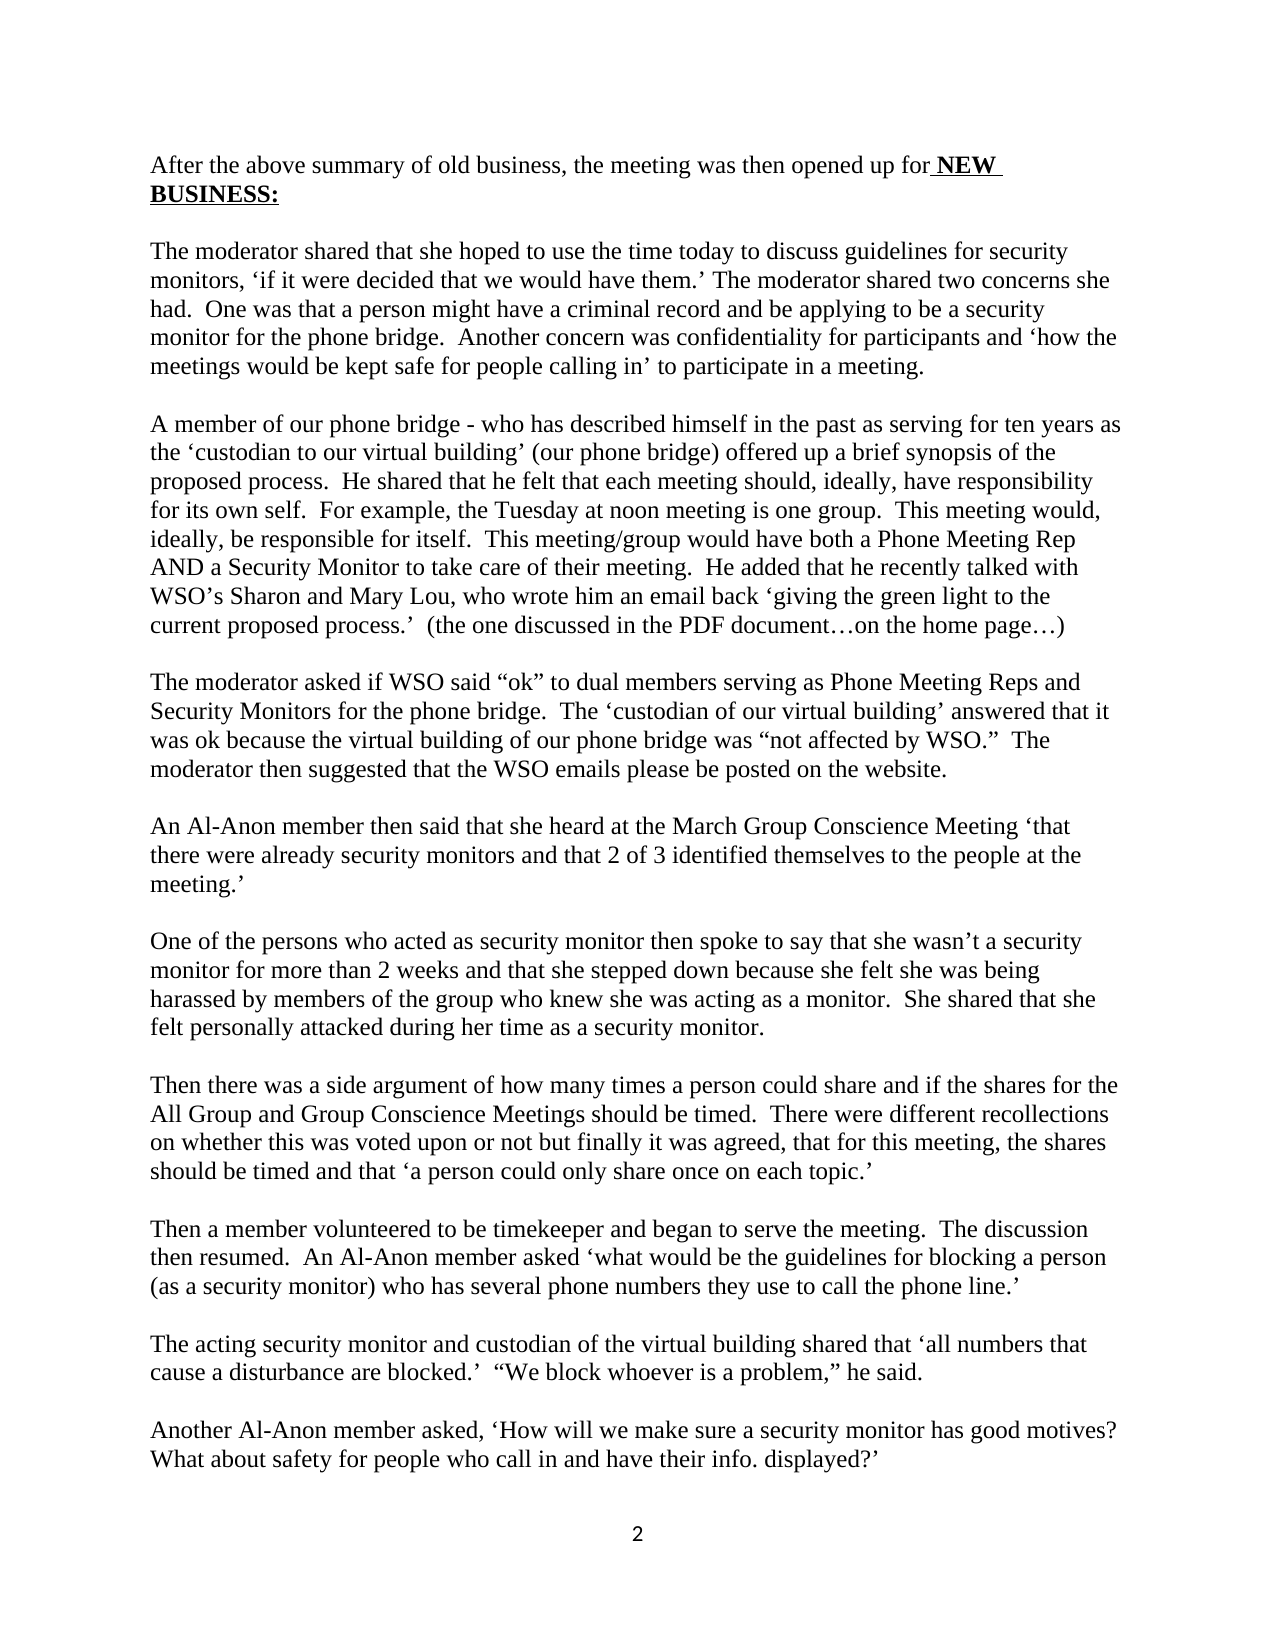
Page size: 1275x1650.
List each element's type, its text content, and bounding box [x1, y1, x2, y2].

text After the above summary of old business, the meeting was then opened up for NEW BUSINESS: [150, 150, 1125, 207]
text An Al-Anon member then said that she heard at the March Group Conscience Meeting ‘that there were already security monitors and that 2 of 3 identified themselves to the people at the meeting.’ [150, 811, 1125, 897]
text Another Al-Anon member asked, ‘How will we make sure a security monitor has good motives? What about safety for people who call in and have their info. displayed?’ [150, 1415, 1125, 1472]
text Then there was a side argument of how many times a person could share and if the shares for the All Group and Group Conscience Meetings should be timed. There were different recollections on whether this was voted upon or not but finally it was agreed, that for this meeting, the shares should be timed and that ‘a person could only share once on each topic.’ [150, 1070, 1125, 1185]
text A member of our phone bridge - who has described himself in the past as serving for ten years as the ‘custodian to our virtual building’ (our phone bridge) offered up a brief synopsis of the proposed process. He shared that he felt that each meeting should, ideally, have responsibility for its own self. For example, the Tuesday at noon meeting is one group. This meeting would, ideally, be responsible for itself. This meeting/group would have both a Phone Meeting Rep AND a Security Monitor to take care of their meeting. He added that he recently talked with WSO’s Sharon and Mary Lou, who wrote him an email back ‘giving the green light to the current proposed process.’ (the one discussed in the PDF document…on the home page…) [150, 409, 1125, 639]
text One of the persons who acted as security monitor then spoke to say that she wasn’t a security monitor for more than 2 weeks and that she stepped down because she felt she was being harassed by members of the group who knew she was acting as a monitor. She shared that she felt personally attacked during her time as a security monitor. [150, 926, 1125, 1041]
text The moderator asked if WSO said “ok” to dual members serving as Phone Meeting Reps and Security Monitors for the phone bridge. The ‘custodian of our virtual building’ answered that it was ok because the virtual building of our phone bridge was “not affected by WSO.” The moderator then suggested that the WSO emails please be posted on the website. [150, 667, 1125, 782]
text Then a member volunteered to be timekeeper and began to serve the meeting. The discussion then resumed. An Al-Anon member asked ‘what would be the guidelines for blocking a person (as a security monitor) who has several phone numbers they use to call the phone line.’ [150, 1214, 1125, 1300]
text The moderator shared that she hoped to use the time today to discuss guidelines for security monitors, ‘if it were decided that we would have them.’ The moderator shared two concerns she had. One was that a person might have a criminal record and be applying to be a security monitor for the phone bridge. Another concern was confidentiality for participants and ‘how the meetings would be kept safe for people calling in’ to participate in a meeting. [150, 236, 1125, 380]
text The acting security monitor and custodian of the virtual building shared that ‘all numbers that cause a disturbance are blocked.’ “We block whoever is a problem,” he said. [150, 1329, 1125, 1386]
